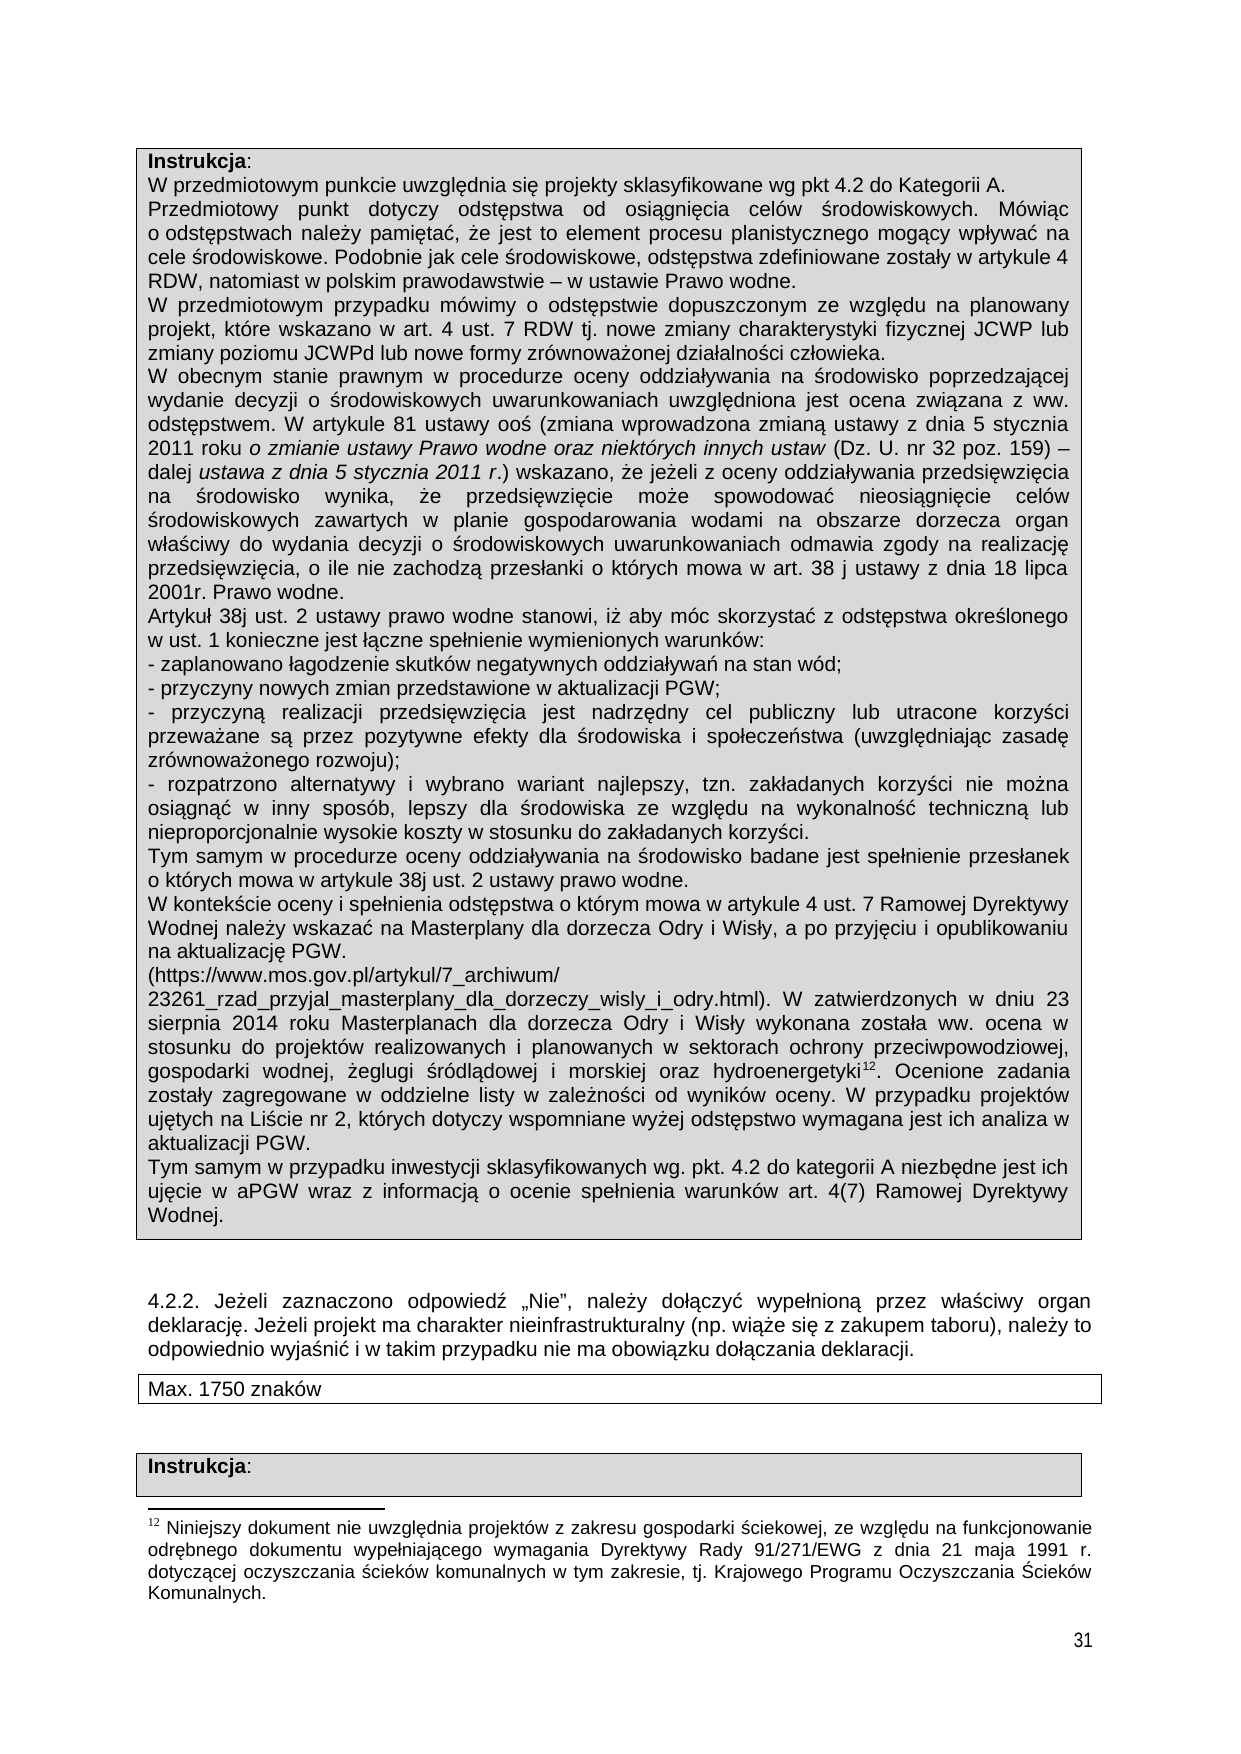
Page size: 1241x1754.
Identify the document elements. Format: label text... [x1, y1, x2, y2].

table_header Instrukcja: W przedmiotowym punkcie uwzględnia się projekty sklasyfikowane wg pkt 4.2 do Kategorii A. Przedmiotowy punkt dotyczy odstępstwa od osiągnięcia celów środowiskowych. Mówiąc o odstępstwach należy pamiętać, że jest to element procesu planistycznego mogący wpływać na cele środowiskowe. Podobnie jak cele środowiskowe, odstępstwa zdefiniowane zostały w artykule 4 RDW, natomiast w polskim prawodawstwie – w ustawie Prawo wodne. W przedmiotowym przypadku mówimy o odstępstwie dopuszczonym ze względu na planowany projekt, które wskazano w art. 4 ust. 7 RDW tj. nowe zmiany charakterystyki fizycznej JCWP lub zmiany poziomu JCWPd lub nowe formy zrównoważonej działalności człowieka. W obecnym stanie prawnym w procedurze oceny oddziaływania na środowisko poprzedzającej wydanie decyzji o środowiskowych uwarunkowaniach uwzględniona jest ocena związana z ww. odstępstwem. W artykule 81 ustawy ooś (zmiana wprowadzona zmianą ustawy z dnia 5 stycznia 2011 roku o zmianie ustawy Prawo wodne oraz niektórych innych ustaw (Dz. U. nr 32 poz. 159) – dalej ustawa z dnia 5 stycznia 2011 r.) wskazano, że jeżeli z oceny oddziaływania przedsięwzięcia na środowisko wynika, że przedsięwzięcie może spowodować nieosiągnięcie celów środowiskowych zawartych w planie gospodarowania wodami na obszarze dorzecza organ właściwy do wydania decyzji o środowiskowych uwarunkowaniach odmawia zgody na realizację przedsięwzięcia, o ile nie zachodzą przesłanki o których mowa w art. 38 j ustawy z dnia 18 lipca 2001r. Prawo wodne. Artykuł 38j ust. 2 ustawy prawo wodne stanowi, iż aby móc skorzystać z odstępstwa określonego w ust. 1 konieczne jest łączne spełnienie wymienionych warunków: - zaplanowano łagodzenie skutków negatywnych oddziaływań na stan wód; - przyczyny nowych zmian przedstawione w aktualizacji PGW; - przyczyną realizacji przedsięwzięcia jest nadrzędny cel publiczny lub utracone korzyści przeważane są przez pozytywne efekty dla środowiska i społeczeństwa (uwzględniając zasadę zrównoważonego rozwoju); - rozpatrzono alternatywy i wybrano wariant najlepszy, tzn. zakładanych korzyści nie można osiągnąć w inny sposób, lepszy dla środowiska ze względu na wykonalność techniczną lub nieproporcjonalnie wysokie koszty w stosunku do zakładanych korzyści. Tym samym w procedurze oceny oddziaływania na środowisko badane jest spełnienie przesłanek o których mowa w artykule 38j ust. 2 ustawy prawo wodne. W kontekście oceny i spełnienia odstępstwa o którym mowa w artykule 4 ust. 7 Ramowej Dyrektywy Wodnej należy wskazać na Masterplany dla dorzecza Odry i Wisły, a po przyjęciu i opublikowaniu na aktualizację PGW. (https://www.mos.gov.pl/artykul/7_archiwum/23261_rzad_przyjal_masterplany_dla_dorzeczy_wisly_i_odry.html). W zatwierdzonych w dniu 23 sierpnia 2014 roku Masterplanach dla dorzecza Odry i Wisły wykonana została ww. ocena w stosunku do projektów realizowanych i planowanych w sektorach ochrony przeciwpowodziowej, gospodarki wodnej, żeglugi śródlądowej i morskiej oraz hydroenergetyki. Ocenione zadania zostały zagregowane w oddzielne listy w zależności od wyników oceny. W przypadku projektów ujętych na Liście nr 2, których dotyczy wspomniane wyżej odstępstwo wymagana jest ich analiza w aktualizacji PGW. Tym samym w przypadku inwestycji sklasyfikowanych wg. pkt. 4.2 do kategorii A niezbędne jest ich ujęcie w aPGW wraz z informacją o ocenie spełnienia warunków art. 4(7) Ramowej Dyrektywy Wodnej. [137, 149, 1081, 1239]
text Max. 1750 znaków [139, 1375, 1101, 1403]
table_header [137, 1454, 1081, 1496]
text 4.2.2. Jeżeli zaznaczono odpowiedź „Nie”, należy dołączyć wypełnioną przez właściwy organ deklarację. Jeżeli projekt ma charakter nieinfrastrukturalny (np. wiąże się z zakupem taboru), należy to odpowiednio wyjaśnić i w takim przypadku nie ma obowiązku dołączania deklaracji. [148, 1289, 1093, 1361]
